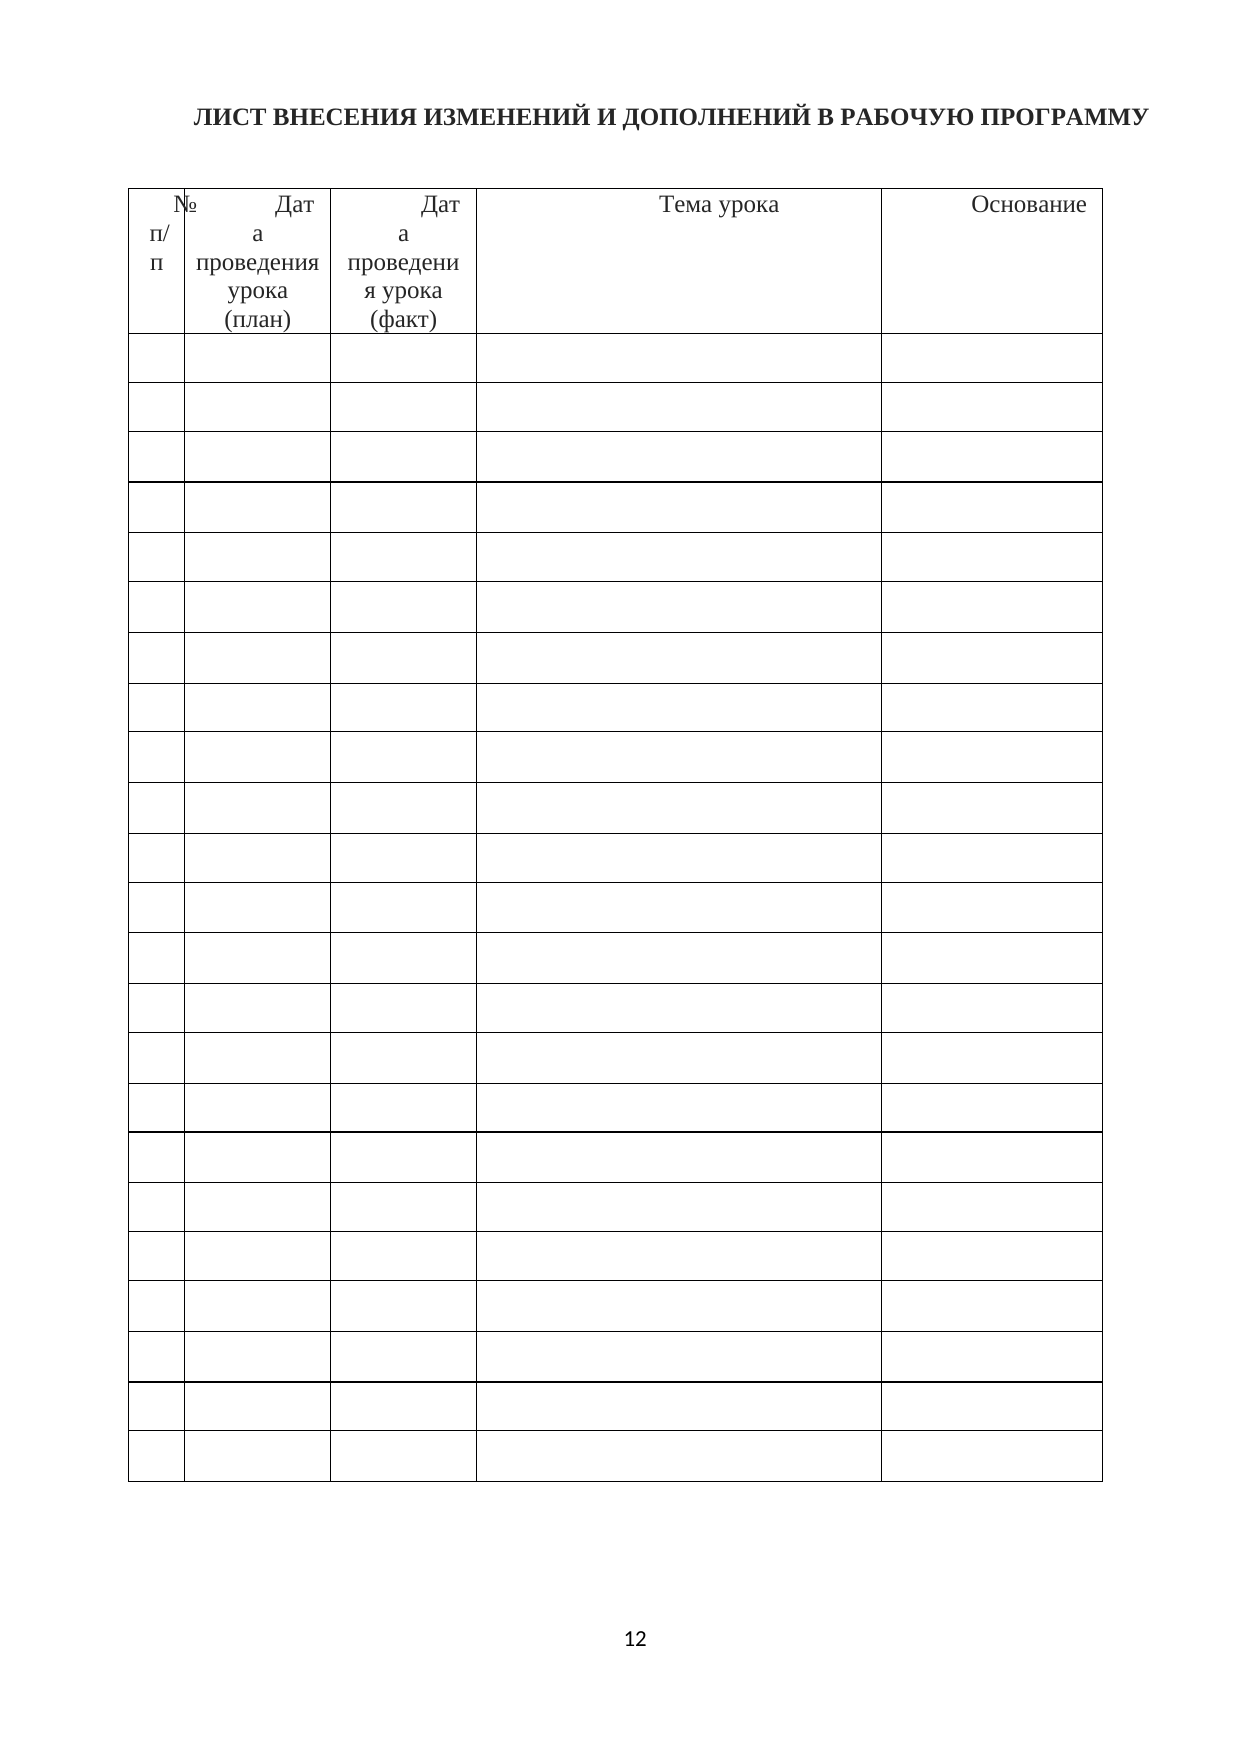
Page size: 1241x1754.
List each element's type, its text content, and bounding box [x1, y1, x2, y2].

table_cell [331, 432, 476, 481]
table_cell [185, 1183, 330, 1231]
table_cell [185, 582, 330, 632]
table_cell [331, 783, 476, 833]
table_cell [477, 633, 881, 682]
text ЛИСТ ВНЕСЕНИЯ ИЗМЕНЕНИЙ И ДОПОЛНЕНИЙ В РАБОЧУЮ ПРОГРАММУ [118, 102, 1152, 131]
table_cell [185, 383, 330, 431]
table_cell [129, 984, 184, 1032]
table_cell [882, 533, 1102, 581]
table_cell [882, 684, 1102, 731]
table_cell [331, 633, 476, 682]
table_header Тема урока [477, 189, 881, 333]
table_cell [331, 533, 476, 581]
table_cell [331, 883, 476, 932]
table_cell [882, 984, 1102, 1032]
table_cell [129, 883, 184, 932]
table_cell [882, 1332, 1102, 1381]
table_cell [477, 1383, 881, 1430]
table_cell [882, 1084, 1102, 1131]
table_cell [477, 933, 881, 983]
table_cell [185, 684, 330, 731]
table_cell [882, 933, 1102, 983]
table_cell [331, 1383, 476, 1430]
table_cell [882, 1281, 1102, 1331]
table_cell [129, 1133, 184, 1182]
table_cell [185, 984, 330, 1032]
table_cell [477, 984, 881, 1032]
table_cell [185, 432, 330, 481]
table_cell [477, 1281, 881, 1331]
table_cell [331, 984, 476, 1032]
table_cell [477, 533, 881, 581]
table_cell [477, 732, 881, 782]
table_cell [331, 684, 476, 731]
table_header № п/п [129, 189, 184, 333]
table_cell [882, 383, 1102, 431]
table_cell [185, 1133, 330, 1182]
table_cell [882, 633, 1102, 682]
table_cell [129, 684, 184, 731]
table_cell [477, 1084, 881, 1131]
table_cell [185, 1033, 330, 1083]
table_header Дата проведения урока (план) [185, 189, 330, 333]
table_cell [331, 383, 476, 431]
table_cell [185, 834, 330, 882]
table_cell [331, 1281, 476, 1331]
table_cell [477, 783, 881, 833]
table_cell [331, 1084, 476, 1131]
table_cell [129, 1332, 184, 1381]
table_cell [331, 834, 476, 882]
table_cell [882, 732, 1102, 782]
table_cell [185, 732, 330, 782]
table_cell [185, 1431, 330, 1481]
table_cell [185, 1383, 330, 1430]
table_cell [477, 1232, 881, 1280]
table_cell [477, 383, 881, 431]
table_cell [882, 783, 1102, 833]
table_cell [129, 383, 184, 431]
table_cell [477, 1183, 881, 1231]
table_cell [129, 1232, 184, 1280]
table_cell [185, 633, 330, 682]
table_cell [129, 1033, 184, 1083]
table_cell [882, 1431, 1102, 1481]
table_cell [882, 1232, 1102, 1280]
table_cell [129, 483, 184, 532]
table_cell [477, 334, 881, 382]
table_cell [477, 432, 881, 481]
table_header Дата проведения урока (факт) [331, 189, 476, 333]
table_cell [477, 1332, 881, 1381]
table_cell [331, 483, 476, 532]
table_cell [129, 533, 184, 581]
table_cell [185, 1084, 330, 1131]
table_cell [331, 1133, 476, 1182]
table_cell [129, 1431, 184, 1481]
table_cell [477, 582, 881, 632]
table_cell [129, 432, 184, 481]
table_cell [185, 334, 330, 382]
table_cell [477, 1431, 881, 1481]
table_cell [129, 633, 184, 682]
table_cell [331, 933, 476, 983]
table_cell [185, 783, 330, 833]
table_cell [477, 483, 881, 532]
table_cell [477, 834, 881, 882]
table_cell [185, 533, 330, 581]
table_cell [129, 933, 184, 983]
table_cell [882, 834, 1102, 882]
table_cell [882, 483, 1102, 532]
table_cell [129, 783, 184, 833]
table_cell [331, 1033, 476, 1083]
table_cell [185, 933, 330, 983]
table_cell [185, 483, 330, 532]
table_cell [129, 334, 184, 382]
table_cell [185, 1332, 330, 1381]
table_cell [129, 1183, 184, 1231]
table_cell [331, 1183, 476, 1231]
table_cell [129, 1281, 184, 1331]
table_cell [129, 1084, 184, 1131]
table_cell [185, 883, 330, 932]
table_cell [331, 732, 476, 782]
table_cell [477, 684, 881, 731]
table_cell [882, 432, 1102, 481]
table_cell [331, 1431, 476, 1481]
table_cell [129, 1383, 184, 1430]
table_cell [331, 334, 476, 382]
table_cell [129, 732, 184, 782]
table_cell [185, 1232, 330, 1280]
table_cell [882, 1033, 1102, 1083]
table_cell [129, 834, 184, 882]
table_cell [129, 582, 184, 632]
table_cell [331, 1232, 476, 1280]
table_cell [882, 1183, 1102, 1231]
table_cell [477, 1033, 881, 1083]
table_cell [331, 1332, 476, 1381]
table_cell [331, 582, 476, 632]
table_cell [882, 582, 1102, 632]
table_cell [882, 883, 1102, 932]
table_cell [477, 1133, 881, 1182]
table_header Основание [882, 189, 1102, 333]
table_cell [882, 1133, 1102, 1182]
table_cell [882, 334, 1102, 382]
table_cell [185, 1281, 330, 1331]
table_cell [477, 883, 881, 932]
table_cell [882, 1383, 1102, 1430]
